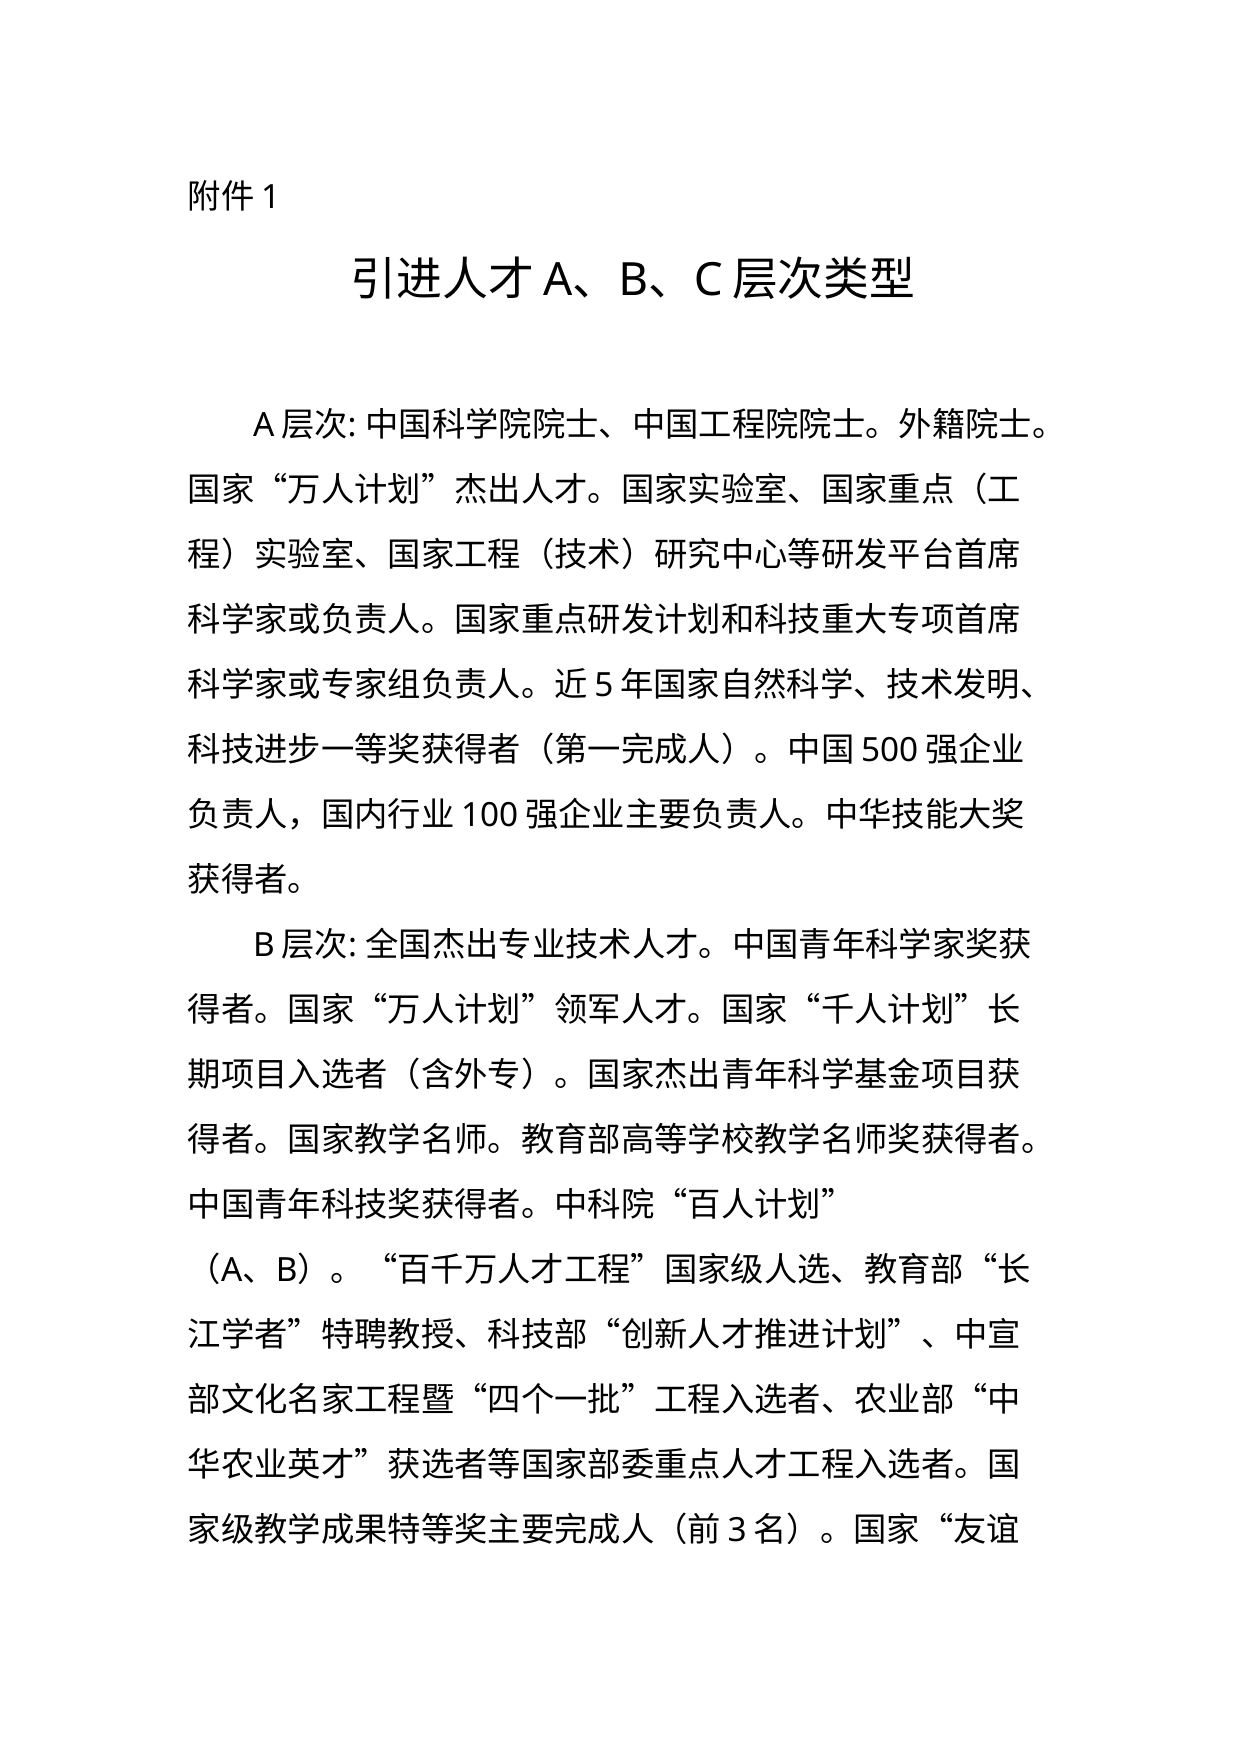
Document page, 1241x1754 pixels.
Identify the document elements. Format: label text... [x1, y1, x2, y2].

text A层次: 中国科学院院士、中国工程院院士。外籍院士。国家“万人计划”杰出人才。国家实验室、国家重点（工程）实验室、国家工程（技术）研究中心等研发平台首席科学家或负责人。国家重点研发计划和科技重大专项首席科学家或专家组负责人。近5年国家自然科学、技术发明、科技进步一等奖获得者（第一完成人）。中国500强企业负责人，国内行业100强企业主要负责人。中华技能大奖获得者。 [187, 389, 1053, 909]
text 附件1 [187, 162, 1053, 227]
text 引进人才A、B、C层次类型 [187, 227, 1053, 324]
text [187, 909, 1053, 1559]
